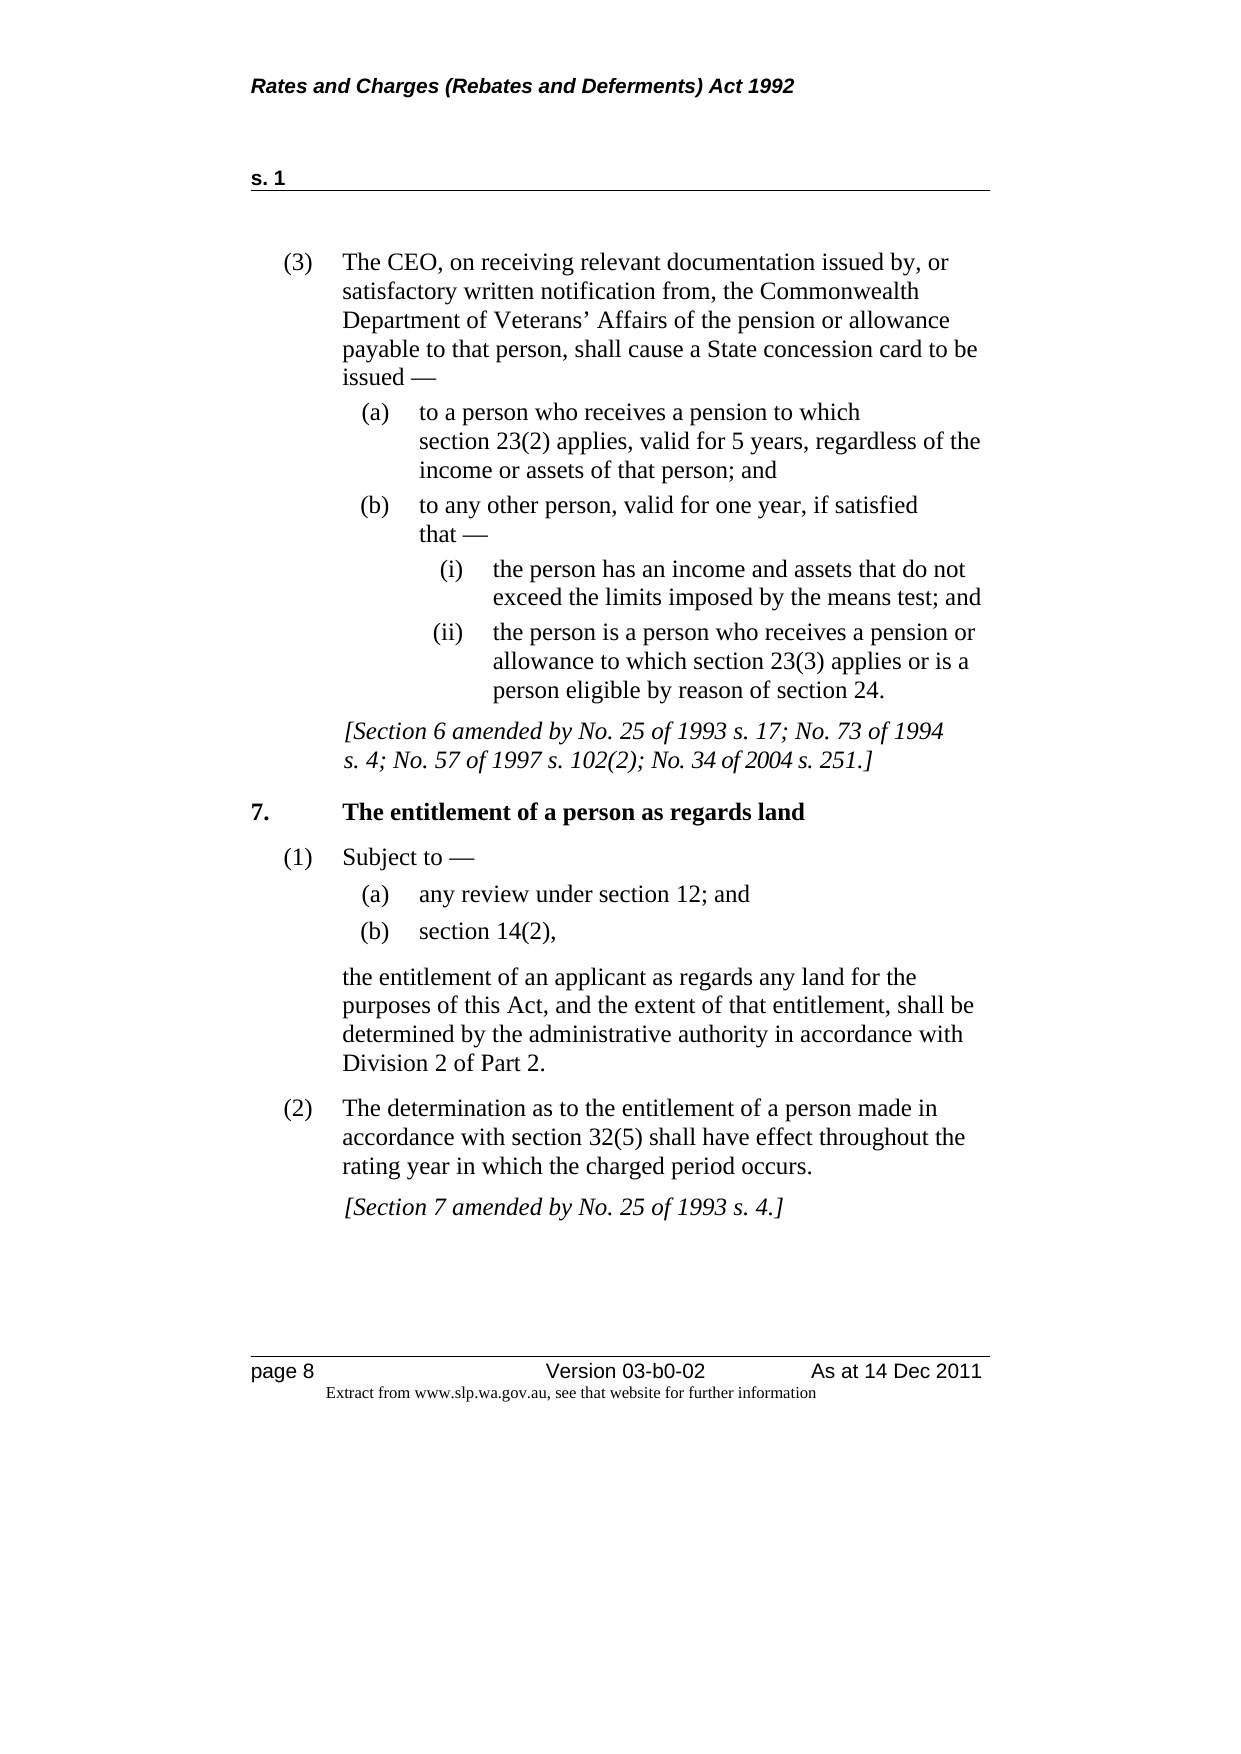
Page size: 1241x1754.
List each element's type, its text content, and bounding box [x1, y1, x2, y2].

text [Section 7 amended by No. 25 of 1993 s. 4.] [251, 1192, 990, 1221]
text (i) the person has an income and assets that do not exceed the limits imposed by the means test; and [251, 554, 990, 611]
text the entitlement of an applicant as regards any land for the purposes of this Act, and the extent of that entitlement, shall be determined by the administrative authority in accordance with Division 2 of Part 2. [251, 962, 990, 1077]
text (a) any review under section 12; and [251, 879, 990, 908]
subtitle 7. The entitlement of a person as regards land [251, 797, 990, 825]
text [Section 6 amended by No. 25 of 1993 s. 17; No. 73 of 1994 s. 4; No. 57 of 1997 s. 102(2); No. 34 of 2004 s. 251.] [251, 716, 990, 774]
text (3) The CEO, on receiving relevant documentation issued by, or satisfactory written notification from, the Commonwealth Department of Veterans’ Affairs of the pension or allowance payable to that person, shall cause a State concession card to be issued — [251, 247, 990, 391]
text (a) to a person who receives a pension to which section 23(2) applies, valid for 5 years, regardless of the income or assets of that person; and [251, 397, 990, 484]
text (ii) the person is a person who receives a pension or allowance to which section 23(3) applies or is a person eligible by reason of section 24. [251, 617, 990, 704]
text (b) section 14(2), [251, 916, 990, 945]
text (2) The determination as to the entitlement of a person made in accordance with section 32(5) shall have effect throughout the rating year in which the charged period occurs. [251, 1093, 990, 1179]
text (b) to any other person, valid for one year, if satisfied that — [251, 490, 990, 547]
text (1) Subject to — [251, 842, 990, 871]
